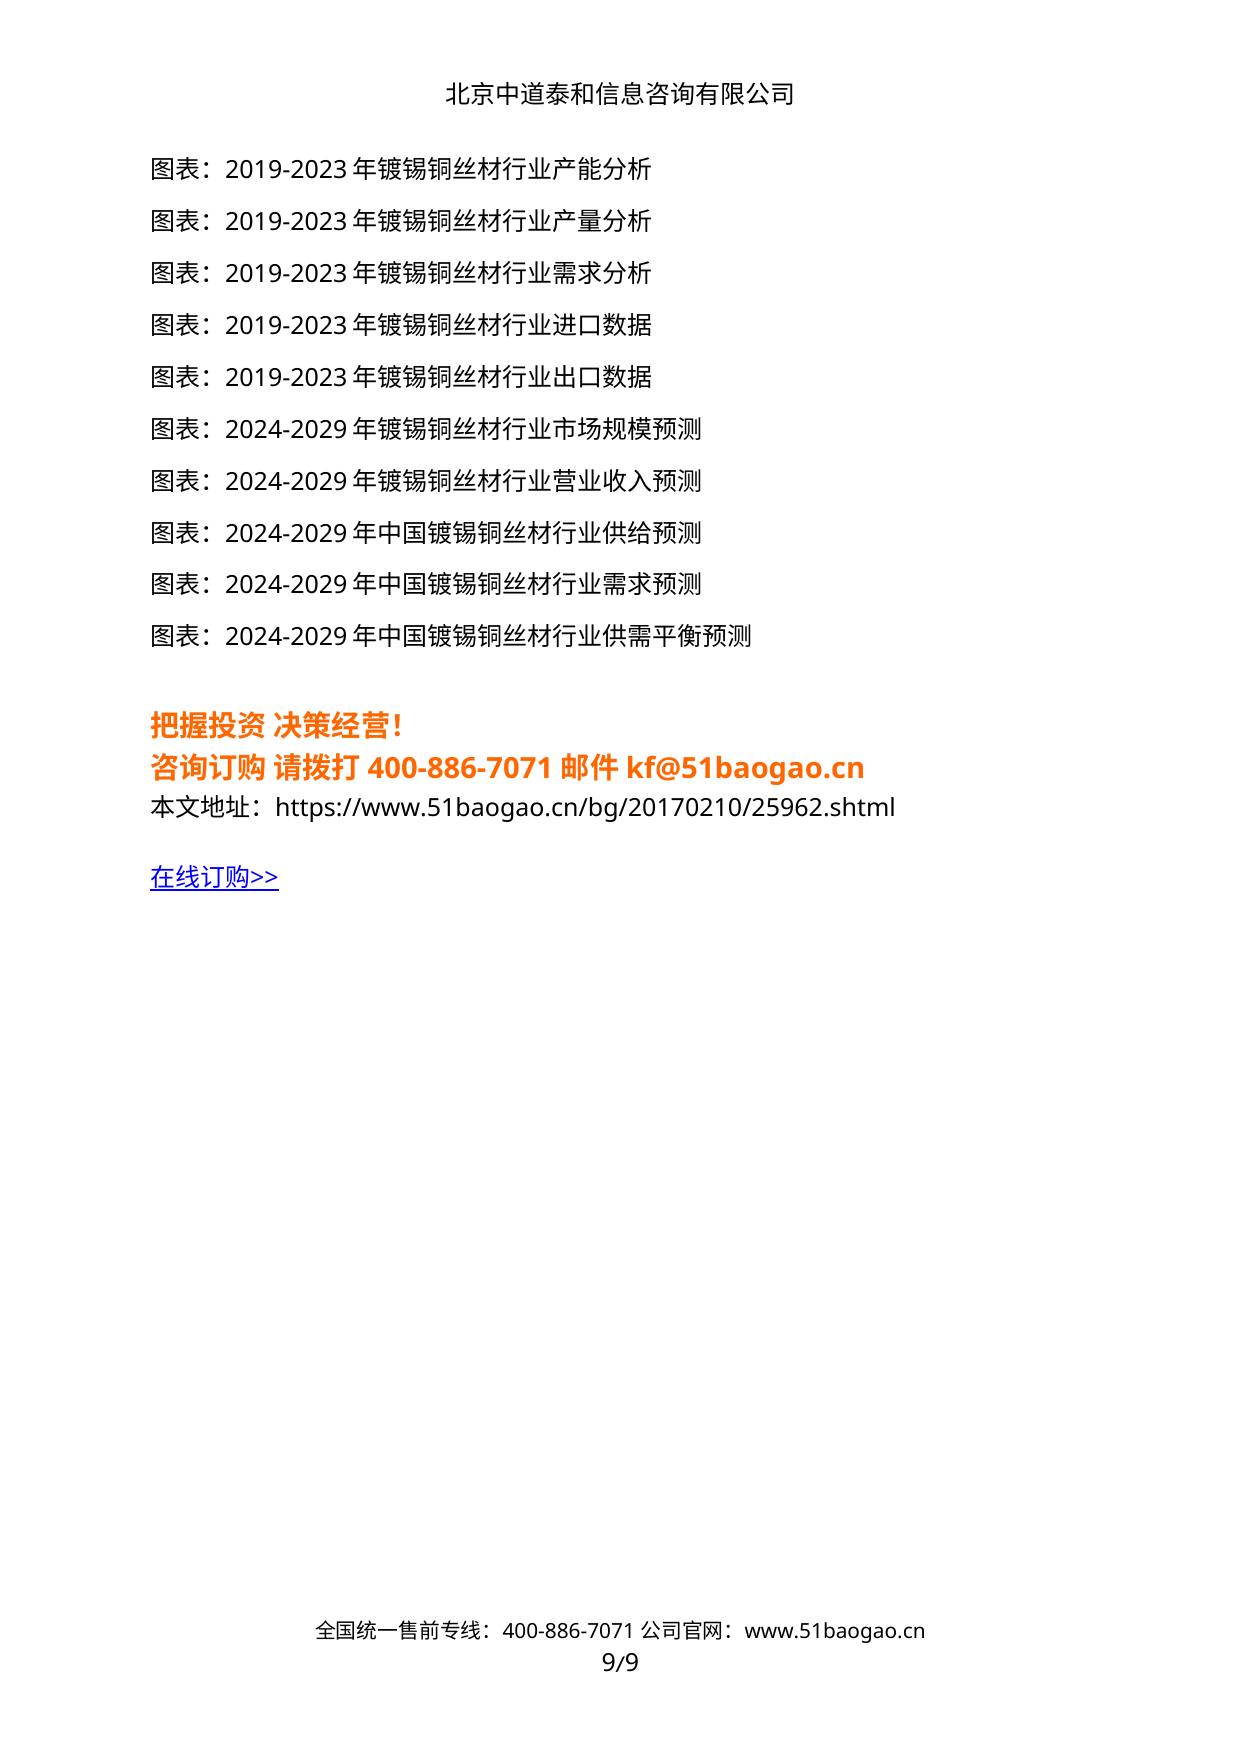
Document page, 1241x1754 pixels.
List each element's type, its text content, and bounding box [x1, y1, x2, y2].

text 图表：2019-2023年镀锡铜丝材行业进口数据 [150, 306, 1090, 342]
text 图表：2024-2029年镀锡铜丝材行业市场规模预测 [150, 409, 1090, 446]
text 图表：2024-2029年中国镀锡铜丝材行业需求预测 [150, 565, 1090, 601]
text 在线订购>> [150, 824, 1090, 894]
text 图表：2019-2023年镀锡铜丝材行业产能分析 [150, 150, 1090, 186]
text 图表：2019-2023年镀锡铜丝材行业出口数据 [150, 357, 1090, 394]
text 图表：2024-2029年中国镀锡铜丝材行业供给预测 [150, 513, 1090, 549]
text 图表：2019-2023年镀锡铜丝材行业产量分析 [150, 202, 1090, 238]
text 图表：2024-2029年镀锡铜丝材行业营业收入预测 [150, 461, 1090, 497]
text 把握投资 决策经营！咨询订购 请拨打 400-886-7071 邮件 kf@51baogao.cn本文地址：https://www.51baogao.cn/bg/20170210/25962.shtml [150, 669, 1090, 824]
text 图表：2024-2029年中国镀锡铜丝材行业供需平衡预测 [150, 617, 1090, 653]
text 图表：2019-2023年镀锡铜丝材行业需求分析 [150, 254, 1090, 290]
